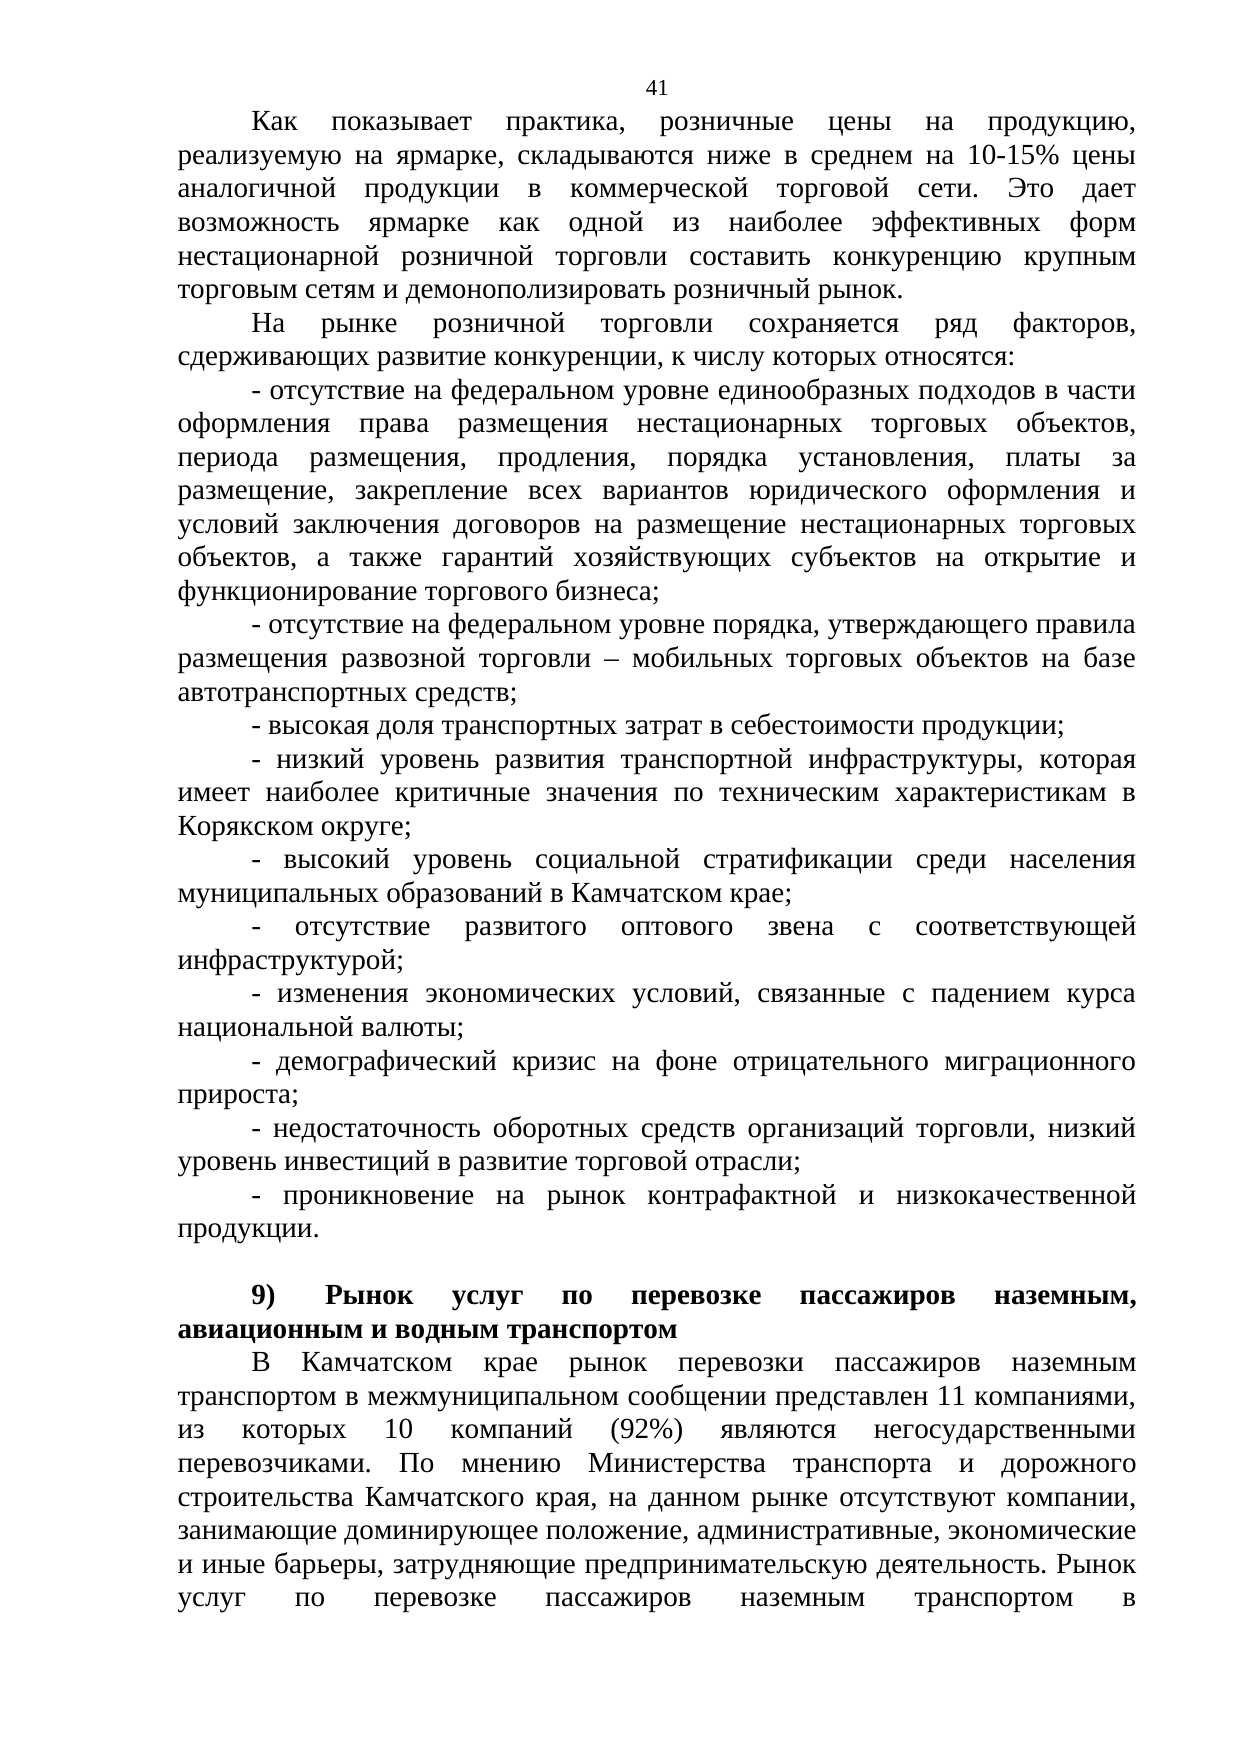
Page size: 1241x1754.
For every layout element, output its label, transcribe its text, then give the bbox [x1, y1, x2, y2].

list Рынок услуг по перевозке пассажиров наземным, авиационным и водным транспортом [177, 1277, 1137, 1344]
text - недостаточность оборотных средств организаций торговли, низкий уровень инвестиций в развитие торговой отрасли; [177, 1110, 1137, 1177]
text - отсутствие на федеральном уровне порядка, утверждающего правила размещения развозной торговли – мобильных торговых объектов на базе автотранспортных средств; [177, 607, 1137, 707]
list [177, 1344, 1137, 1613]
text - отсутствие развитого оптового звена с соответствующей инфраструктурой; [177, 908, 1137, 976]
text - высокая доля транспортных затрат в себестоимости продукции; [177, 707, 1137, 741]
text - демографический кризис на фоне отрицательного миграционного прироста; [177, 1043, 1137, 1110]
text - проникновение на рынок контрафактной и низкокачественной продукции. [177, 1177, 1137, 1244]
text - низкий уровень развития транспортной инфраструктуры, которая имеет наиболее критичные значения по техническим характеристикам в Корякском округе; [177, 741, 1137, 841]
text Как показывает практика, розничные цены на продукцию, реализуемую на ярмарке, складываются ниже в среднем на 10-15% цены аналогичной продукции в коммерческой торговой сети. Это дает возможность ярмарке как одной из наиболее эффективных форм нестационарной розничной торговли составить конкуренцию крупным торговым сетям и демонополизировать розничный рынок. [177, 103, 1137, 305]
text - отсутствие на федеральном уровне единообразных подходов в части оформления права размещения нестационарных торговых объектов, периода размещения, продления, порядка установления, платы за размещение, закрепление всех вариантов юридического оформления и условий заключения договоров на размещение нестационарных торговых объектов, а также гарантий хозяйствующих субъектов на открытие и функционирование торгового бизнеса; [177, 372, 1137, 607]
text - высокий уровень социальной стратификации среди населения муниципальных образований в Камчатском крае; [177, 841, 1137, 908]
text - изменения экономических условий, связанные с падением курса национальной валюты; [177, 976, 1137, 1043]
text На рынке розничной торговли сохраняется ряд факторов, сдерживающих развитие конкуренции, к числу которых относятся: [177, 305, 1137, 372]
